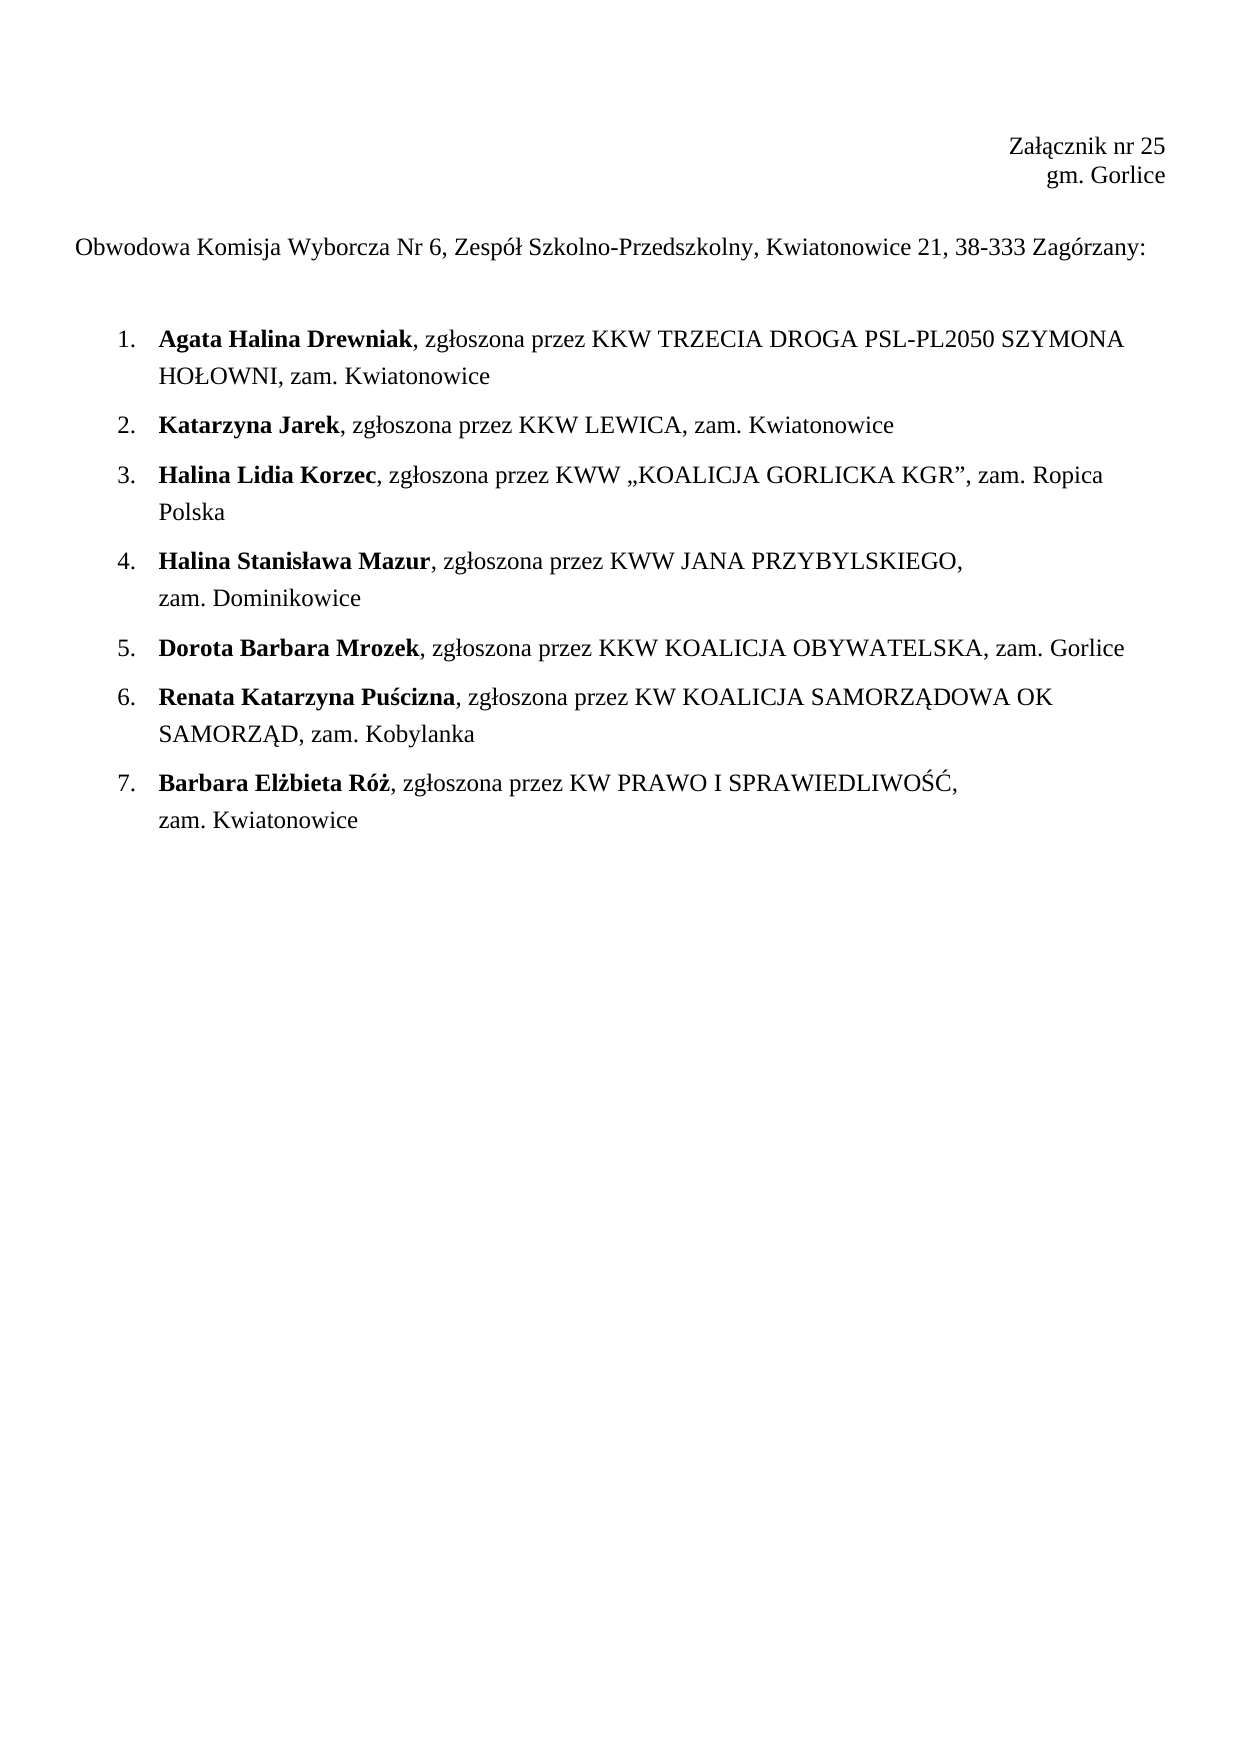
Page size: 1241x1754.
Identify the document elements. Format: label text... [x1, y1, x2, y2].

text gm. Gorlice [75, 160, 1165, 189]
table_cell 7. [74, 763, 147, 849]
table_cell Barbara Elżbieta Róż, zgłoszona przez KW PRAWO I SPRAWIEDLIWOŚĆ, zam. Kwiatonowice [147, 763, 1166, 849]
table_cell Renata Katarzyna Puścizna, zgłoszona przez KW KOALICJA SAMORZĄDOWA OK SAMORZĄD, zam. Kobylanka [147, 676, 1166, 762]
text Obwodowa Komisja Wyborcza Nr 6, Zespół Szkolno-Przedszkolny, Kwiatonowice 21, 38-333 Zagórzany: [75, 232, 1165, 261]
table_header Agata Halina Drewniak, zgłoszona przez KKW TRZECIA DROGA PSL-PL2050 SZYMONA HOŁOWNI, zam. Kwiatonowice [147, 318, 1166, 405]
table_cell Halina Lidia Korzec, zgłoszona przez KWW „KOALICJA GORLICKA KGR”, zam. Ropica Polska [147, 454, 1166, 540]
table_cell 4. [74, 540, 147, 627]
table_cell Katarzyna Jarek, zgłoszona przez KKW LEWICA, zam. Kwiatonowice [147, 405, 1166, 454]
table_cell 3. [74, 454, 147, 540]
table_cell Dorota Barbara Mrozek, zgłoszona przez KKW KOALICJA OBYWATELSKA, zam. Gorlice [147, 627, 1166, 676]
table_cell 2. [74, 405, 147, 454]
table_cell 6. [74, 676, 147, 762]
table_header 1. [74, 318, 147, 405]
table_cell Halina Stanisława Mazur, zgłoszona przez KWW JANA PRZYBYLSKIEGO, zam. Dominikowice [147, 540, 1166, 627]
table_cell 5. [74, 627, 147, 676]
text Załącznik nr 25 [607, 131, 1165, 160]
